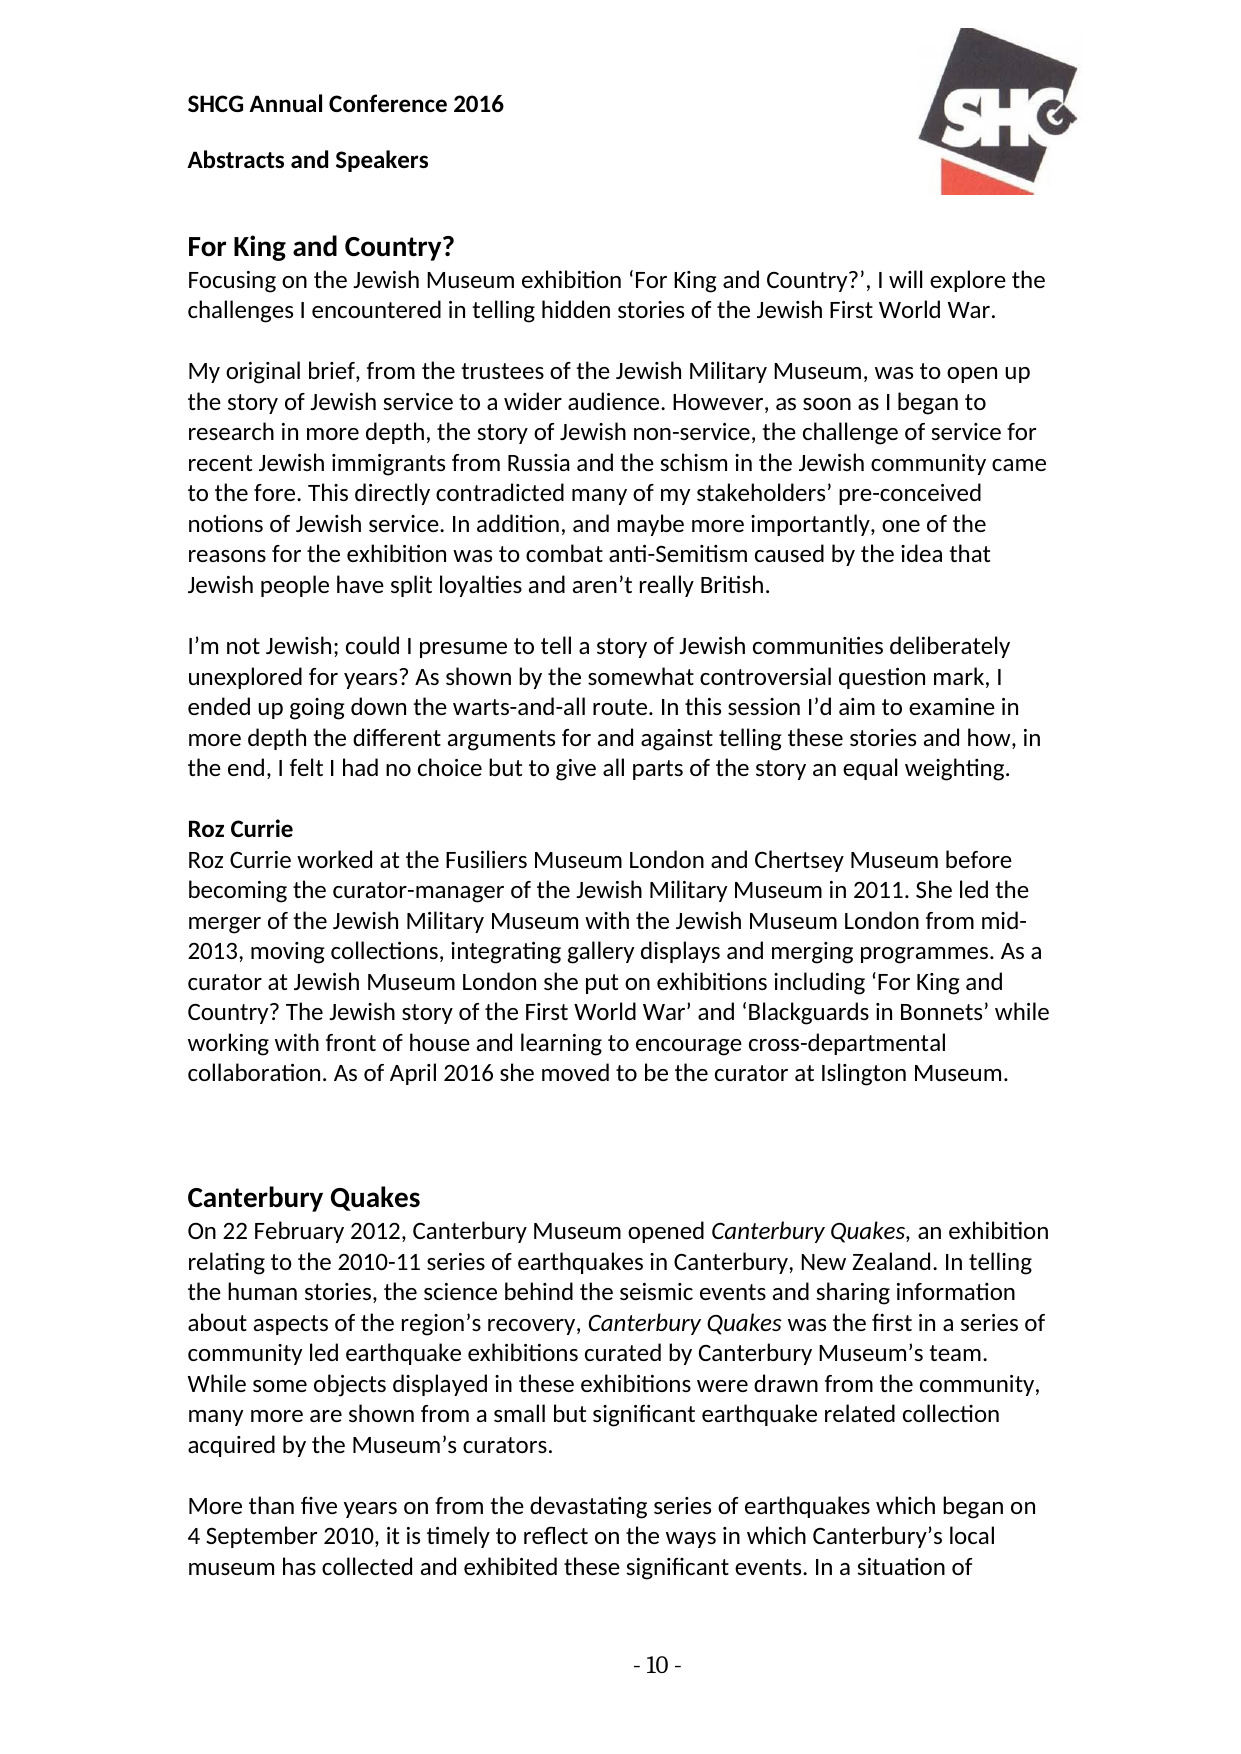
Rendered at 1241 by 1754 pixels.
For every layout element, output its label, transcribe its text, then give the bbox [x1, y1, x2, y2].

text Roz Currie [187, 813, 1053, 844]
text For King and Country? [187, 228, 1053, 264]
text On 22 February 2012, Canterbury Museum opened Canterbury Quakes, an exhibition relating to the 2010-11 series of earthquakes in Canterbury, New Zealand. In telling the human stories, the science behind the seismic events and sharing information about aspects of the region’s recovery, Canterbury Quakes was the first in a series of community led earthquake exhibitions curated by Canterbury Museum’s team. While some objects displayed in these exhibitions were drawn from the community, many more are shown from a small but significant earthquake related collection acquired by the Museum’s curators. [187, 1215, 1053, 1459]
text I’m not Jewish; could I presume to tell a story of Jewish communities deliberately unexplored for years? As shown by the somewhat controversial question mark, I ended up going down the warts-and-all route. In this session I’d aim to examine in more depth the different arguments for and against telling these stories and how, in the end, I felt I had no choice but to give all parts of the story an equal weighting. [187, 630, 1053, 783]
text Canterbury Quakes [187, 1179, 1053, 1215]
text Roz Currie worked at the Fusiliers Museum London and Chertsey Museum before becoming the curator-manager of the Jewish Military Museum in 2011. She led the merger of the Jewish Military Museum with the Jewish Museum London from mid-2013, moving collections, integrating gallery displays and merging programmes. As a curator at Jewish Museum London she put on exhibitions including ‘For King and Country? The Jewish story of the First World War’ and ‘Blackguards in Bonnets’ while working with front of house and learning to encourage cross-departmental collaboration. As of April 2016 she moved to be the curator at Islington Museum. [187, 844, 1053, 1088]
picture [916, 28, 1083, 195]
text Focusing on the Jewish Museum exhibition ‘For King and Country?’, I will explore the challenges I encountered in telling hidden stories of the Jewish First World War. [187, 264, 1053, 325]
text My original brief, from the trustees of the Jewish Military Museum, was to open up the story of Jewish service to a wider audience. However, as soon as I began to research in more depth, the story of Jewish non-service, the challenge of service for recent Jewish immigrants from Russia and the schism in the Jewish community came to the fore. This directly contradicted many of my stakeholders’ pre-conceived notions of Jewish service. In addition, and maybe more importantly, one of the reasons for the exhibition was to combat anti-Semitism caused by the idea that Jewish people have split loyalties and aren’t really British. [187, 356, 1053, 600]
